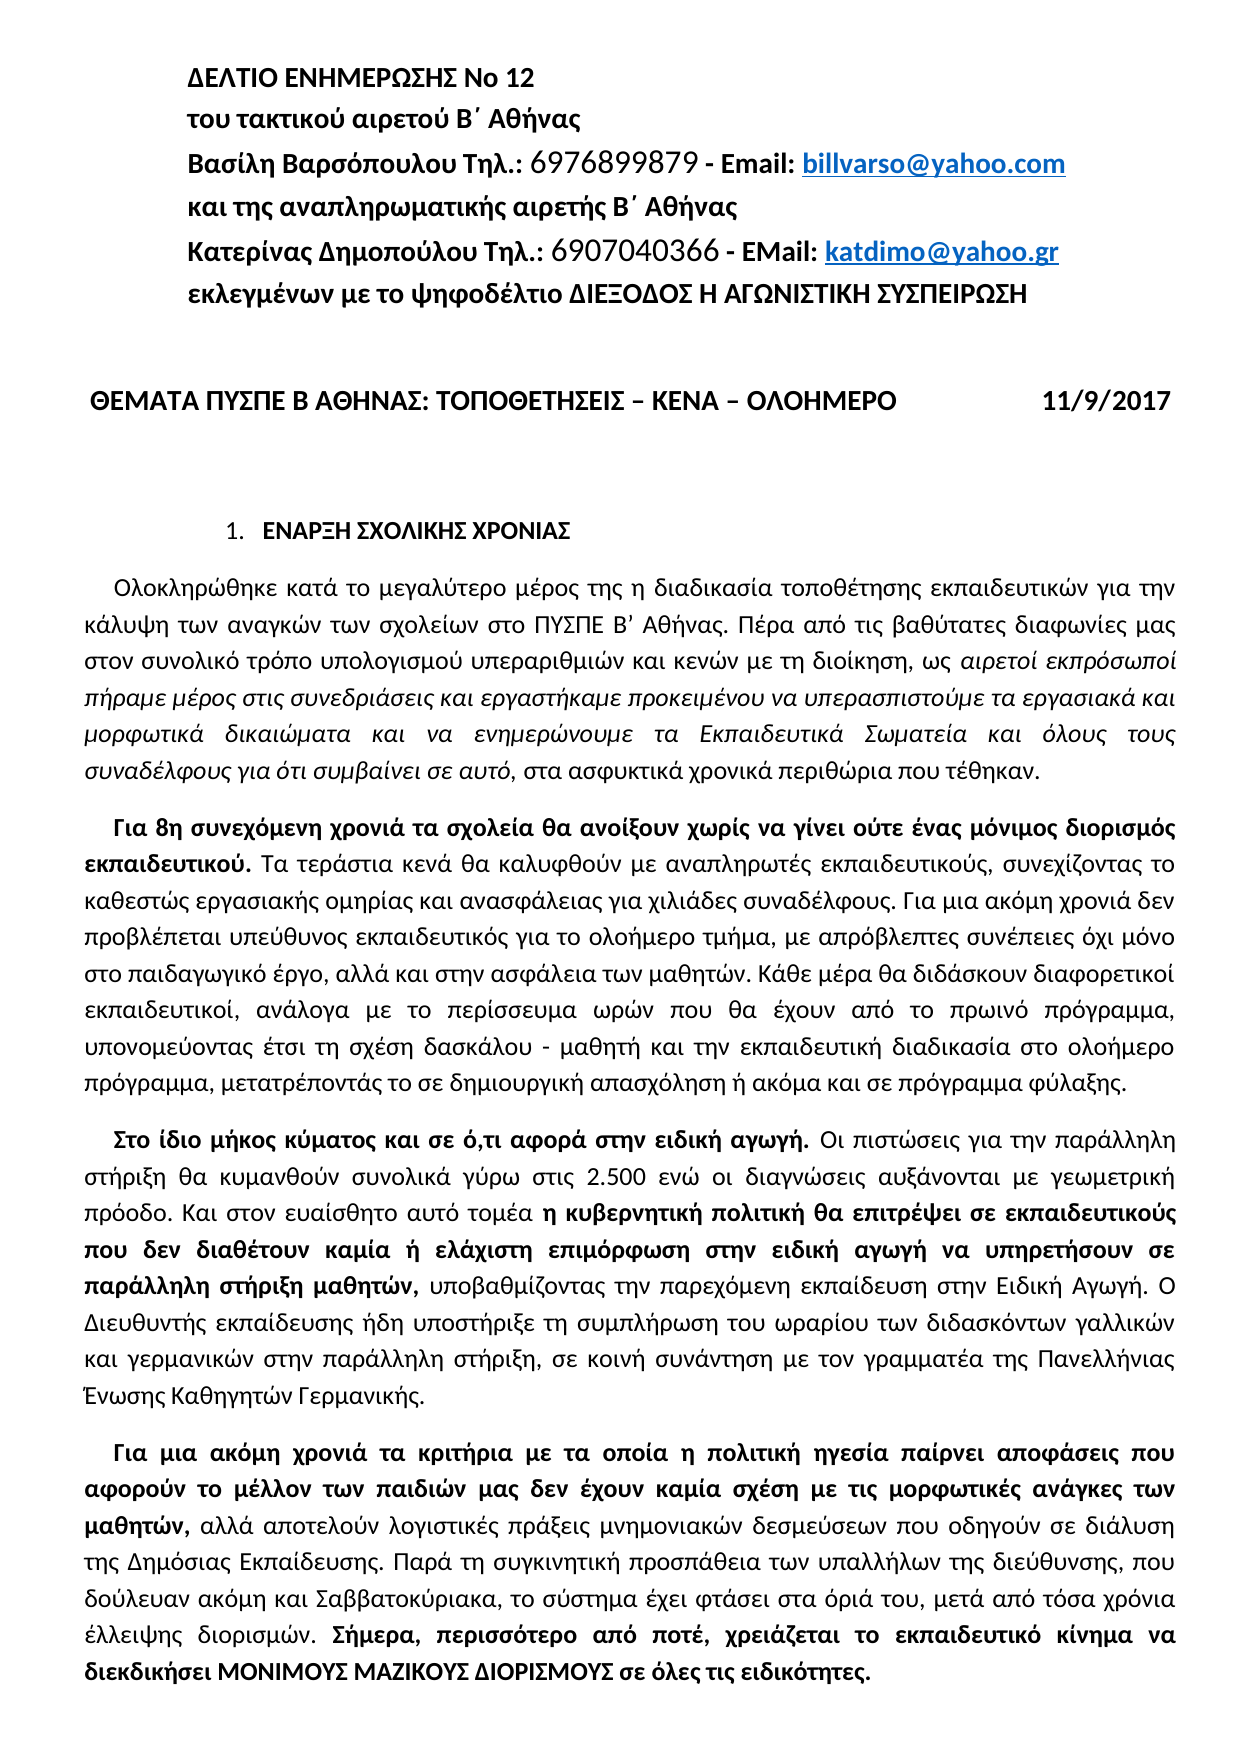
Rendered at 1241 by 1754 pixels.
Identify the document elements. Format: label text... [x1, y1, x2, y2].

text Στο ίδιο μήκος κύματος και σε ό,τι αφορά στην ειδική αγωγή. Οι πιστώσεις για την παράλληλη στήριξη θα κυμανθούν συνολικά γύρω στις 2.500 ενώ οι διαγνώσεις αυξάνονται με γεωμετρική πρόοδο. Και στον ευαίσθητο αυτό τομέα η κυβερνητική πολιτική θα επιτρέψει σε εκπαιδευτικούς που δεν διαθέτουν καμία ή ελάχιστη επιμόρφωση στην ειδική αγωγή να υπηρετήσουν σε παράλληλη στήριξη μαθητών, υποβαθμίζοντας την παρεχόμενη εκπαίδευση στην Ειδική Αγωγή. Ο Διευθυντής εκπαίδευσης ήδη υποστήριξε τη συμπλήρωση του ωραρίου των διδασκόντων γαλλικών και γερμανικών στην παράλληλη στήριξη, σε κοινή συνάντηση με τον γραμματέα της Πανελλήνιας Ένωσης Καθηγητών Γερμανικής. [84, 1124, 1177, 1411]
text Βασίλη Βαρσόπουλου Τηλ.: 6976899879 - Email: billvarso@yahoo.com [187, 141, 1167, 182]
text Για μια ακόμη χρονιά τα κριτήρια με τα οποία η πολιτική ηγεσία παίρνει αποφάσεις που αφορούν το μέλλον των παιδιών μας δεν έχουν καμία σχέση με τις μορφωτικές ανάγκες των μαθητών, αλλά αποτελούν λογιστικές πράξεις μνημονιακών δεσμεύσεων που οδηγούν σε διάλυση της Δημόσιας Εκπαίδευσης. Παρά τη συγκινητική προσπάθεια των υπαλλήλων της διεύθυνσης, που δούλευαν ακόμη και Σαββατοκύριακα, το σύστημα έχει φτάσει στα όριά του, μετά από τόσα χρόνια έλλειψης διορισμών. Σήμερα, περισσότερο από ποτέ, χρειάζεται το εκπαιδευτικό κίνημα να διεκδικήσει ΜΟΝΙΜΟΥΣ ΜΑΖΙΚΟΥΣ ΔΙΟΡΙΣΜΟΥΣ σε όλες τις ειδικότητες. [84, 1436, 1177, 1687]
text του τακτικού αιρετού Β΄ Αθήνας [187, 100, 1167, 136]
text και της αναπληρωματικής αιρετής Β΄ Αθήνας [187, 188, 1167, 223]
list ΕΝΑΡΞΗ ΣΧΟΛΙΚΗΣ ΧΡΟΝΙΑΣ [225, 514, 1177, 546]
text Ολοκληρώθηκε κατά το μεγαλύτερο μέρος της η διαδικασία τοποθέτησης εκπαιδευτικών για την κάλυψη των αναγκών των σχολείων στο ΠΥΣΠΕ Β’ Αθήνας. Πέρα από τις βαθύτατες διαφωνίες μας στον συνολικό τρόπο υπολογισμού υπεραριθμιών και κενών με τη διοίκηση, ως αιρετοί εκπρόσωποί πήραμε μέρος στις συνεδριάσεις και εργαστήκαμε προκειμένου να υπερασπιστούμε τα εργασιακά και μορφωτικά δικαιώματα και να ενημερώνουμε τα Εκπαιδευτικά Σωματεία και όλους τους συναδέλφους για ότι συμβαίνει σε αυτό, στα ασφυκτικά χρονικά περιθώρια που τέθηκαν. [84, 572, 1177, 786]
text Κατερίνας Δημοπούλου Τηλ.: 6907040366 - ΕMail: katdimo@yahoo.gr [187, 229, 1167, 269]
text ΘΕΜΑΤΑ ΠΥΣΠΕ Β ΑΘΗΝΑΣ: ΤΟΠΟΘΕΤΗΣΕΙΣ – ΚΕΝΑ – ΟΛΟΗΜΕΡΟ 11/9/2017 [84, 382, 1177, 418]
text εκλεγμένων με το ψηφοδέλτιο ΔΙΕΞΟΔΟΣ Η ΑΓΩΝΙΣΤΙΚΗ ΣΥΣΠΕΙΡΩΣΗ [187, 276, 1167, 311]
text ΔΕΛΤΙΟ ΕΝΗΜΕΡΩΣΗΣ Νο 12 [187, 59, 1167, 95]
text Για 8η συνεχόμενη χρονιά τα σχολεία θα ανοίξουν χωρίς να γίνει ούτε ένας μόνιμος διορισμός εκπαιδευτικού. Τα τεράστια κενά θα καλυφθούν με αναπληρωτές εκπαιδευτικούς, συνεχίζοντας το καθεστώς εργασιακής ομηρίας και ανασφάλειας για χιλιάδες συναδέλφους. Για μια ακόμη χρονιά δεν προβλέπεται υπεύθυνος εκπαιδευτικός για το ολοήμερο τμήμα, με απρόβλεπτες συνέπειες όχι μόνο στο παιδαγωγικό έργο, αλλά και στην ασφάλεια των μαθητών. Κάθε μέρα θα διδάσκουν διαφορετικοί εκπαιδευτικοί, ανάλογα με το περίσσευμα ωρών που θα έχουν από το πρωινό πρόγραμμα, υπονομεύοντας έτσι τη σχέση δασκάλου - μαθητή και την εκπαιδευτική διαδικασία στο ολοήμερο πρόγραμμα, μετατρέποντάς το σε δημιουργική απασχόληση ή ακόμα και σε πρόγραμμα φύλαξης. [84, 811, 1177, 1098]
